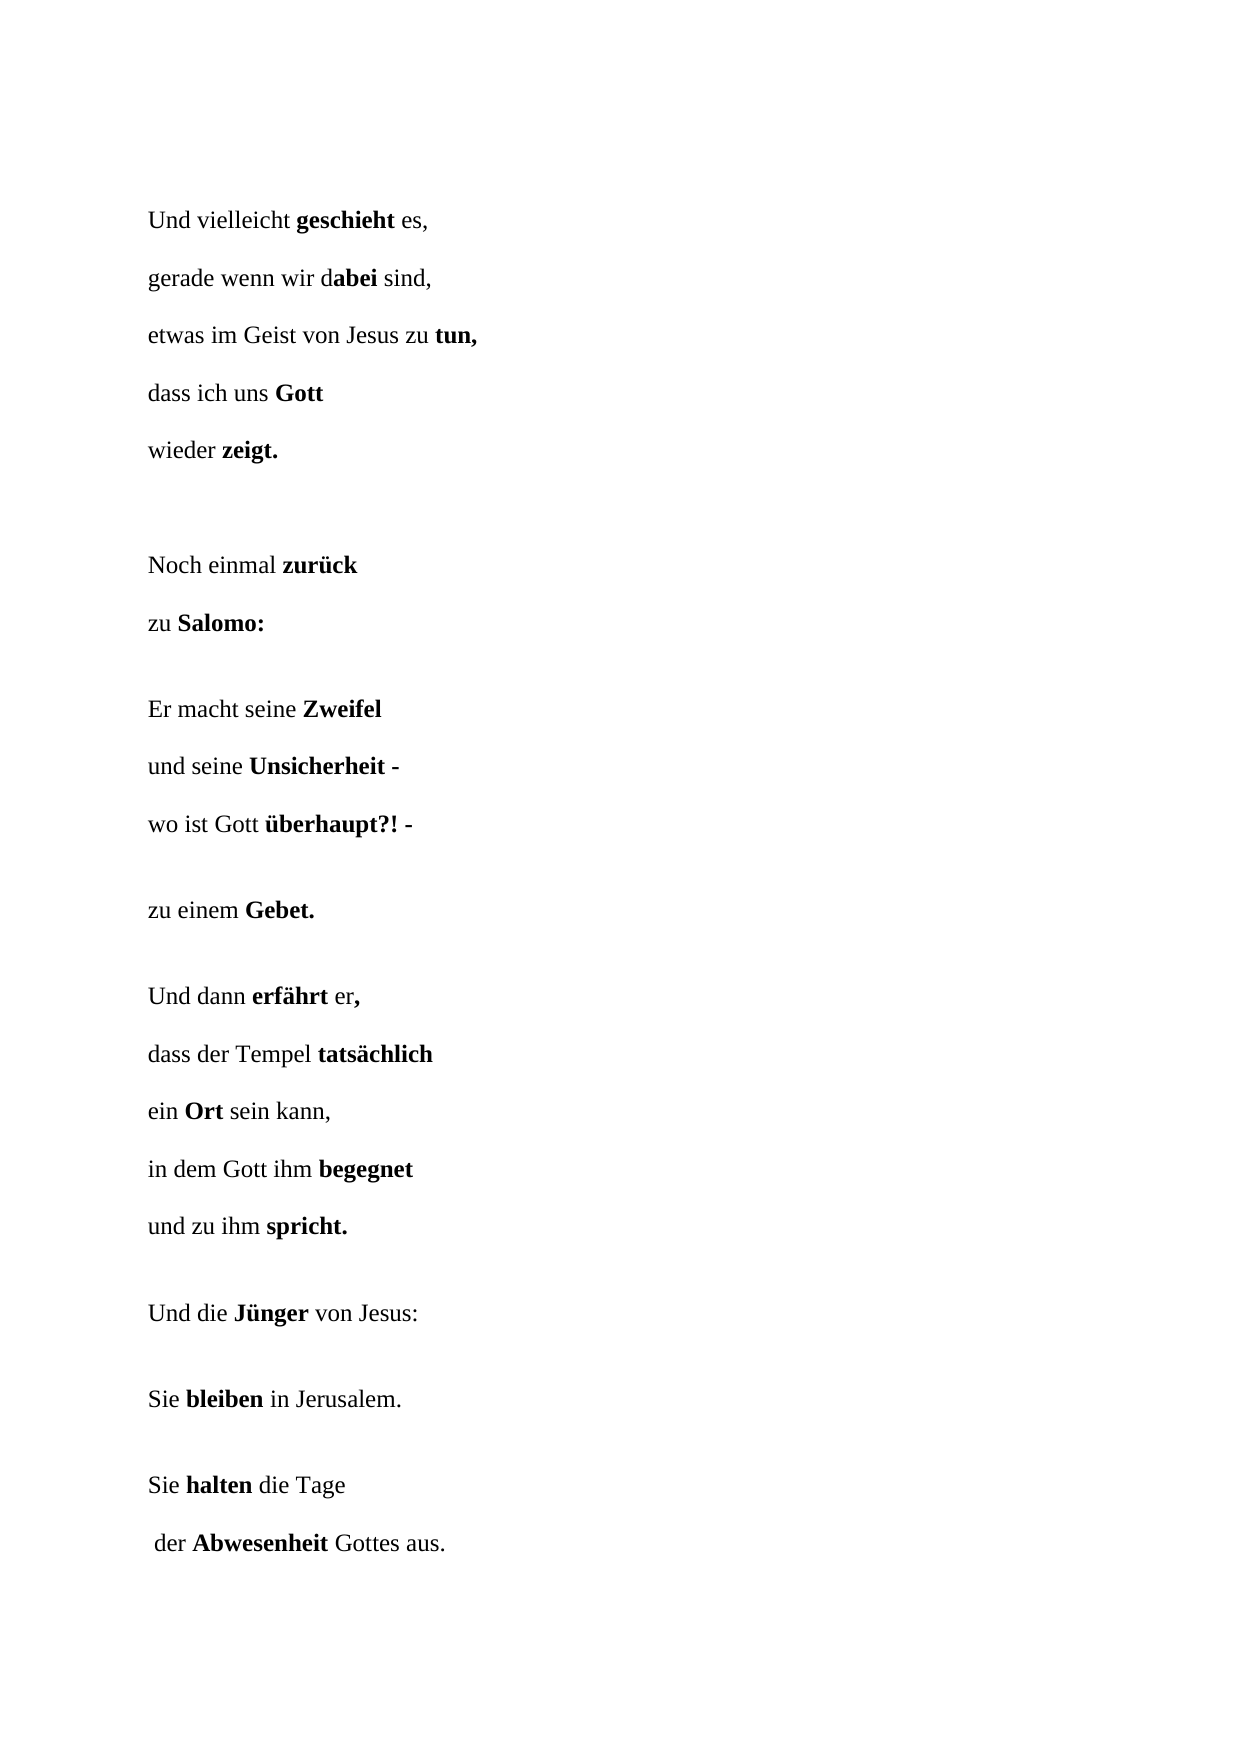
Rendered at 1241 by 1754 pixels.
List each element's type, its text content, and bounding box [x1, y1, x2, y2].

text der Abwesenheit Gottes aus. [148, 1528, 1093, 1556]
text Noch einmal zurück [148, 550, 1093, 579]
text Und vielleicht geschieht es, [148, 205, 1093, 234]
text Sie halten die Tage [148, 1470, 1093, 1499]
text Und dann erfährt er, [148, 981, 1093, 1010]
text zu Salomo: [148, 608, 1093, 636]
text dass der Tempel tatsächlich [148, 1039, 1093, 1068]
text dass ich uns Gott [148, 378, 1093, 406]
text wieder zeigt. [148, 435, 1093, 464]
text und zu ihm spricht. [148, 1211, 1093, 1240]
text Er macht seine Zweifel [148, 694, 1093, 723]
text in dem Gott ihm begegnet [148, 1154, 1093, 1183]
text gerade wenn wir dabei sind, [148, 263, 1093, 291]
text Und die Jünger von Jesus: [148, 1298, 1093, 1326]
text zu einem Gebet. [148, 895, 1093, 924]
text und seine Unsicherheit - [148, 751, 1093, 780]
text Sie bleiben in Jerusalem. [148, 1384, 1093, 1413]
text etwas im Geist von Jesus zu tun, [148, 320, 1093, 349]
text ein Ort sein kann, [148, 1096, 1093, 1125]
text wo ist Gott überhaupt?! - [148, 809, 1093, 838]
